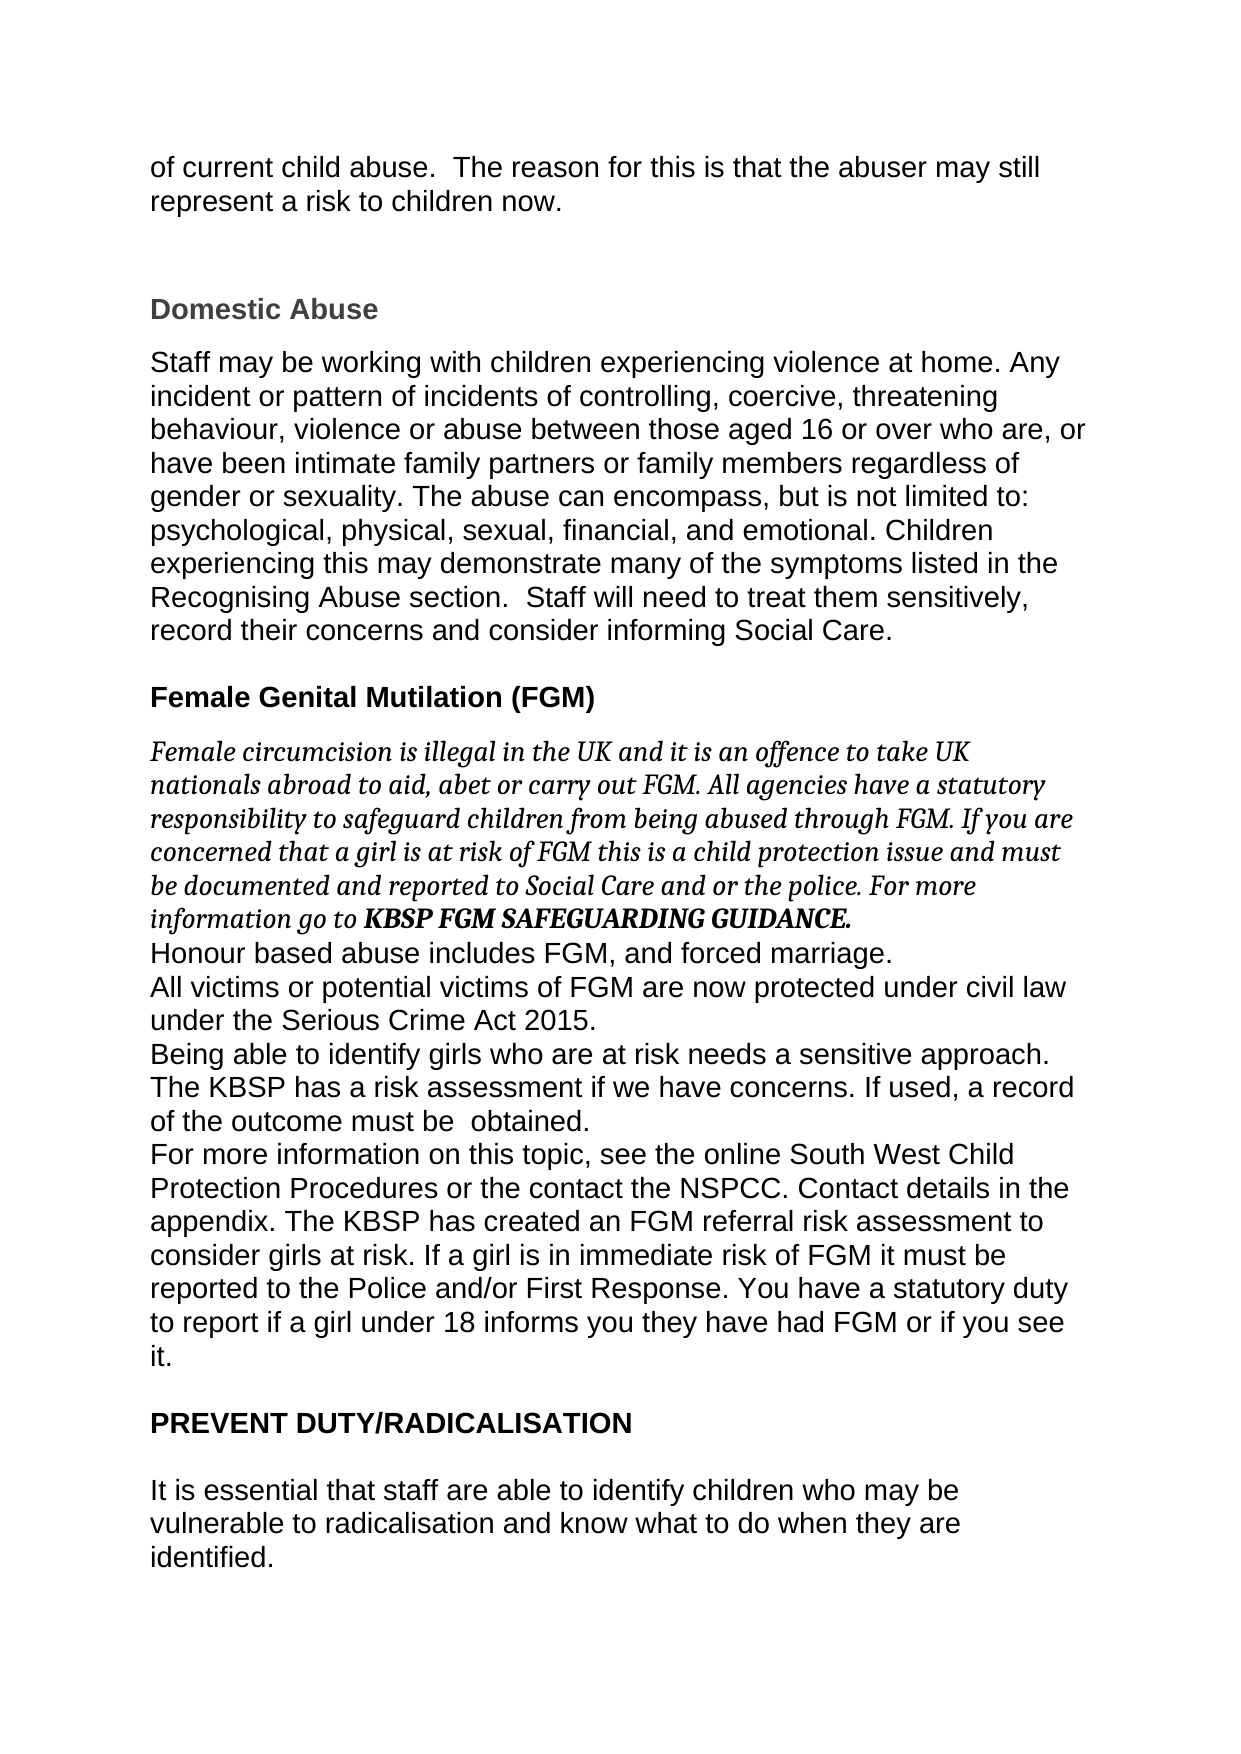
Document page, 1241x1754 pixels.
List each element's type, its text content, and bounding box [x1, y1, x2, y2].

text PREVENT DUTY/RADICALISATION [150, 1406, 1090, 1439]
text Female Genital Mutilation (FGM) [150, 680, 1090, 714]
text Staff may be working with children experiencing violence at home. Any incident or pattern of incidents of controlling, coercive, threatening behaviour, violence or abuse between those aged 16 or over who are, or have been intimate family partners or family members regardless of gender or sexuality. The abuse can encompass, but is not limited to: psychological, physical, sexual, financial, and emotional. Children experiencing this may demonstrate many of the symptoms listed in the Recognising Abuse section. Staff will need to treat them sensitively, record their concerns and consider informing Social Care. [150, 345, 1090, 647]
text Honour based abuse includes FGM, and forced marriage. [150, 936, 1090, 969]
text Domestic Abuse [150, 292, 1090, 326]
text All victims or potential victims of FGM are now protected under civil law under the Serious Crime Act 2015. [150, 969, 1090, 1037]
text It is essential that staff are able to identify children who may be vulnerable to radicalisation and know what to do when they are identified. [150, 1473, 1090, 1573]
subtitle Female circumcision is illegal in the UK and it is an offence to take UK nationals abroad to aid, abet or carry out FGM. All agencies have a statutory responsibility to safeguard children from being abused through FGM. If you are concerned that a girl is at risk of FGM this is a child protection issue and must be documented and reported to Social Care and or the police. For more information go to KBSP FGM SAFEGUARDING GUIDANCE. [150, 735, 1090, 936]
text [150, 150, 1090, 217]
text Being able to identify girls who are at risk needs a sensitive approach. The KBSP has a risk assessment if we have concerns. If used, a record of the outcome must be obtained. [150, 1037, 1090, 1137]
text For more information on this topic, see the online South West Child Protection Procedures or the contact the NSPCC. Contact details in the appendix. The KBSP has created an FGM referral risk assessment to consider girls at risk. If a girl is in immediate risk of FGM it must be reported to the Police and/or First Response. You have a statutory duty to report if a girl under 18 informs you they have had FGM or if you see it. [150, 1137, 1090, 1372]
